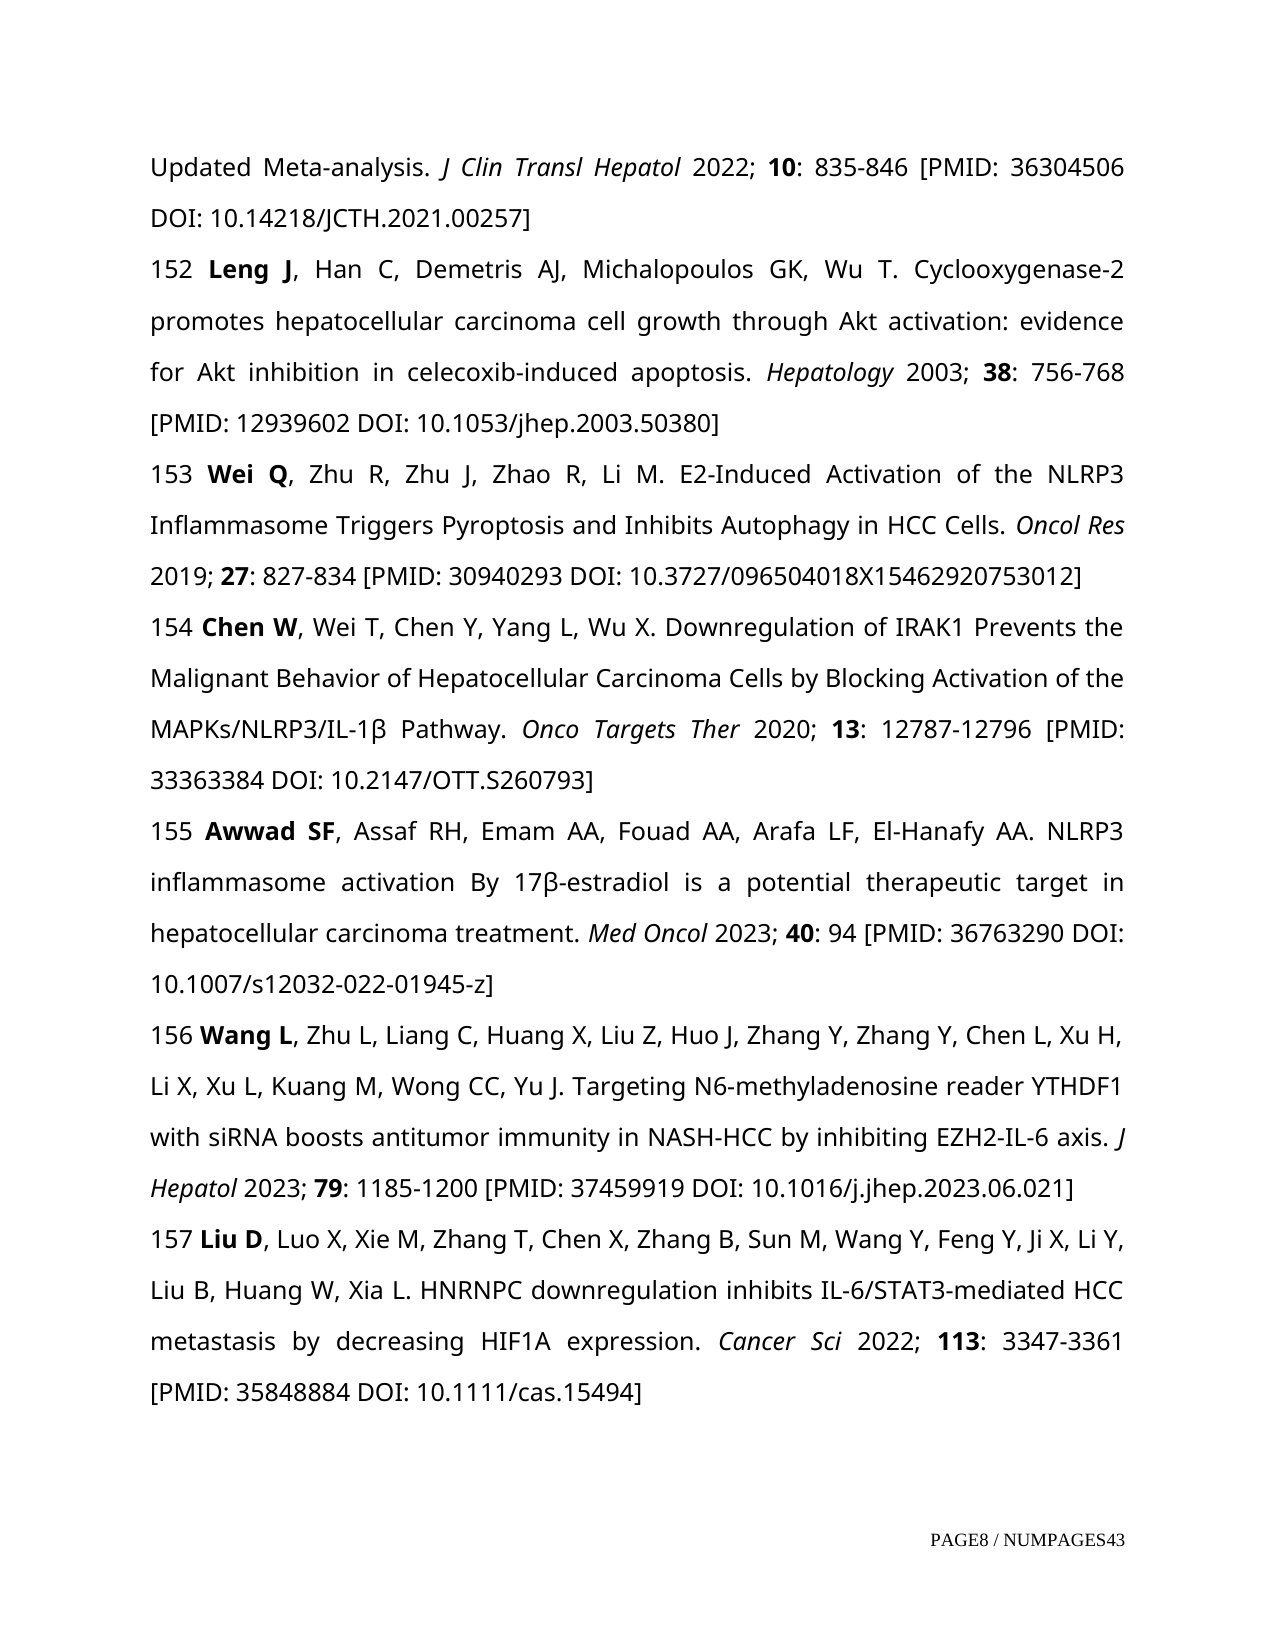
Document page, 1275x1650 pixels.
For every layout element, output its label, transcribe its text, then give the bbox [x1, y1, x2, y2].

text 152 Leng J, Han C, Demetris AJ, Michalopoulos GK, Wu T. Cyclooxygenase-2 promotes hepatocellular carcinoma cell growth through Akt activation: evidence for Akt inhibition in celecoxib-induced apoptosis. Hepatology 2003; 38: 756-768 [PMID: 12939602 DOI: 10.1053/jhep.2003.50380] [150, 252, 1125, 439]
text 157 Liu D, Luo X, Xie M, Zhang T, Chen X, Zhang B, Sun M, Wang Y, Feng Y, Ji X, Li Y, Liu B, Huang W, Xia L. HNRNPC downregulation inhibits IL-6/STAT3-mediated HCC metastasis by decreasing HIF1A expression. Cancer Sci 2022; 113: 3347-3361 [PMID: 35848884 DOI: 10.1111/cas.15494] [150, 1222, 1125, 1409]
text 154 Chen W, Wei T, Chen Y, Yang L, Wu X. Downregulation of IRAK1 Prevents the Malignant Behavior of Hepatocellular Carcinoma Cells by Blocking Activation of the MAPKs/NLRP3/IL-1β Pathway. Onco Targets Ther 2020; 13: 12787-12796 [PMID: 33363384 DOI: 10.2147/OTT.S260793] [150, 609, 1125, 797]
text 156 Wang L, Zhu L, Liang C, Huang X, Liu Z, Huo J, Zhang Y, Zhang Y, Chen L, Xu H, Li X, Xu L, Kuang M, Wong CC, Yu J. Targeting N6-methyladenosine reader YTHDF1 with siRNA boosts antitumor immunity in NASH-HCC by inhibiting EZH2-IL-6 axis. J Hepatol 2023; 79: 1185-1200 [PMID: 37459919 DOI: 10.1016/j.jhep.2023.06.021] [150, 1018, 1125, 1205]
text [150, 150, 1125, 235]
text 153 Wei Q, Zhu R, Zhu J, Zhao R, Li M. E2-Induced Activation of the NLRP3 Inflammasome Triggers Pyroptosis and Inhibits Autophagy in HCC Cells. Oncol Res 2019; 27: 827-834 [PMID: 30940293 DOI: 10.3727/096504018X15462920753012] [150, 456, 1125, 592]
text 155 Awwad SF, Assaf RH, Emam AA, Fouad AA, Arafa LF, El-Hanafy AA. NLRP3 inflammasome activation By 17β-estradiol is a potential therapeutic target in hepatocellular carcinoma treatment. Med Oncol 2023; 40: 94 [PMID: 36763290 DOI: 10.1007/s12032-022-01945-z] [150, 813, 1125, 1001]
